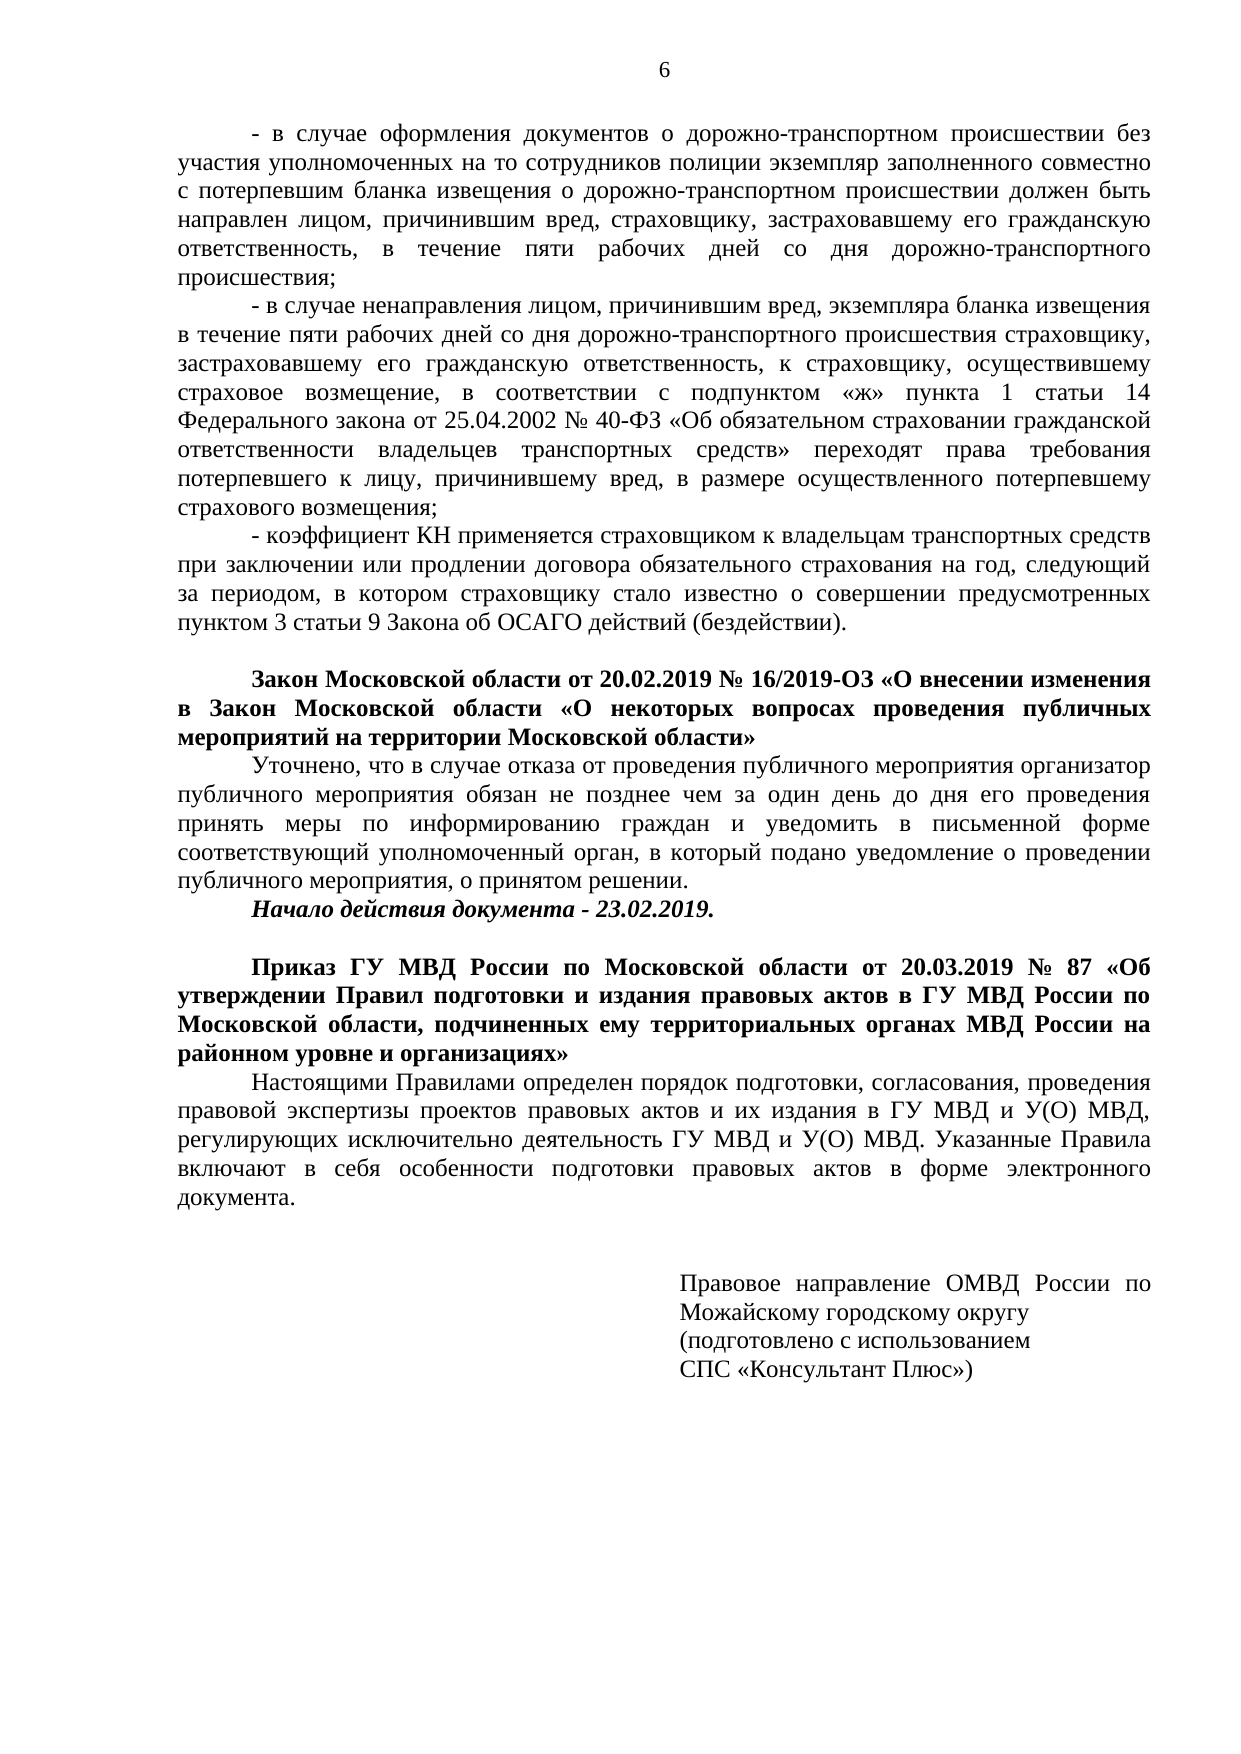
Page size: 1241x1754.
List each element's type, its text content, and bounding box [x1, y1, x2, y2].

text Закон Московской области от 20.02.2019 № 16/2019-ОЗ «О внесении изменения в Закон Московской области «О некоторых вопросах проведения публичных мероприятий на территории Московской области» [177, 664, 1152, 751]
text Правовое направление ОМВД России по Можайскому городскому округу [679, 1268, 1152, 1326]
text - в случае оформления документов о дорожно-транспортном происшествии без участия уполномоченных на то сотрудников полиции экземпляр заполненного совместно с потерпевшим бланка извещения о дорожно-транспортном происшествии должен быть направлен лицом, причинившим вред, страховщику, застраховавшему его гражданскую ответственность, в течение пяти рабочих дней со дня дорожно-транспортного происшествия; [177, 118, 1152, 291]
text Начало действия документа - 23.02.2019. [177, 894, 1152, 923]
text Уточнено, что в случае отказа от проведения публичного мероприятия организатор публичного мероприятия обязан не позднее чем за один день до дня его проведения принять меры по информированию граждан и уведомить в письменной форме соответствующий уполномоченный орган, в который подано уведомление о проведении публичного мероприятия, о принятом решении. [177, 751, 1152, 894]
text (подготовлено с использованием [679, 1326, 1152, 1354]
text Приказ ГУ МВД России по Московской области от 20.03.2019 № 87 «Об утверждении Правил подготовки и издания правовых актов в ГУ МВД России по Московской области, подчиненных ему территориальных органах МВД России на районном уровне и организациях» [177, 952, 1152, 1067]
text - в случае ненаправления лицом, причинившим вред, экземпляра бланка извещения в течение пяти рабочих дней со дня дорожно-транспортного происшествия страховщику, застраховавшему его гражданскую ответственность, к страховщику, осуществившему страховое возмещение, в соответствии с подпунктом «ж» пункта 1 статьи 14 Федерального закона от 25.04.2002 № 40-ФЗ «Об обязательном страховании гражданской ответственности владельцев транспортных средств» переходят права требования потерпевшего к лицу, причинившему вред, в размере осуществленного потерпевшему страхового возмещения; [177, 291, 1152, 521]
text Настоящими Правилами определен порядок подготовки, согласования, проведения правовой экспертизы проектов правовых актов и их издания в ГУ МВД и У(О) МВД, регулирующих исключительно деятельность ГУ МВД и У(О) МВД. Указанные Правила включают в себя особенности подготовки правовых актов в форме электронного документа. [177, 1067, 1152, 1211]
text СПС «Консультант Плюс») [679, 1354, 1152, 1383]
text - коэффициент КН применяется страховщиком к владельцам транспортных средств при заключении или продлении договора обязательного страхования на год, следующий за периодом, в котором страховщику стало известно о совершении предусмотренных пунктом 3 статьи 9 Закона об ОСАГО действий (бездействии). [177, 521, 1152, 636]
